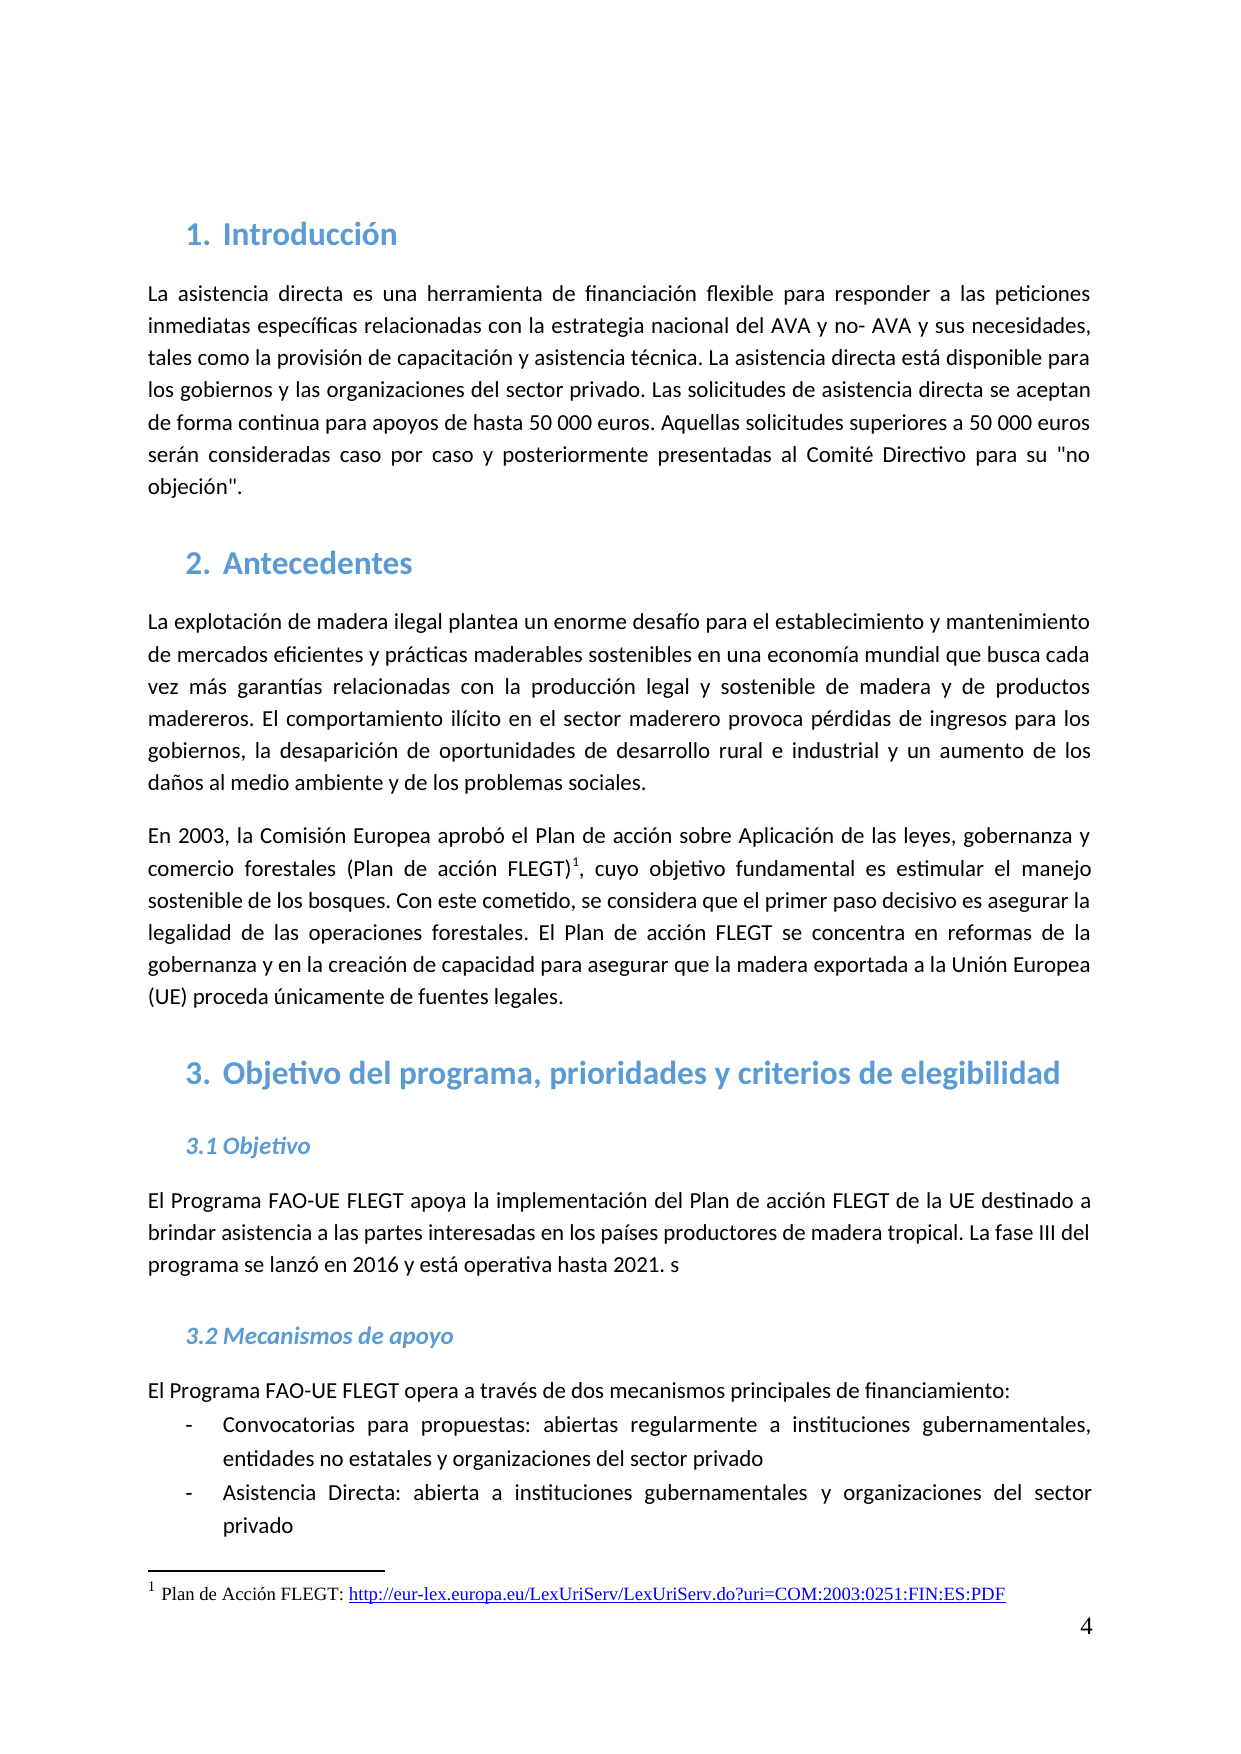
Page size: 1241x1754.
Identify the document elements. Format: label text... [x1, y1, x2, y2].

text La asistencia directa es una herramienta de financiación flexible para responder a las peticiones inmediatas específicas relacionadas con la estrategia nacional del AVA y no- AVA y sus necesidades, tales como la provisión de capacitación y asistencia técnica. La asistencia directa está disponible para los gobiernos y las organizaciones del sector privado. Las solicitudes de asistencia directa se aceptan de forma continua para apoyos de hasta 50 000 euros. Aquellas solicitudes superiores a 50 000 euros serán consideradas caso por caso y posteriormente presentadas al Comité Directivo para su "no objeción". [148, 279, 1092, 500]
text El Programa FAO-UE FLEGT opera a través de dos mecanismos principales de financiamiento: [148, 1376, 1092, 1404]
list Asistencia Directa: abierta a instituciones gubernamentales y organizaciones del sector privado [185, 1476, 1092, 1539]
text La explotación de madera ilegal plantea un enorme desafío para el establecimiento y mantenimiento de mercados eficientes y prácticas maderables sostenibles en una economía mundial que busca cada vez más garantías relacionadas con la producción legal y sostenible de madera y de productos madereros. El comportamiento ilícito en el sector maderero provoca pérdidas de ingresos para los gobiernos, la desaparición de oportunidades de desarrollo rural e industrial y un aumento de los daños al medio ambiente y de los problemas sociales. [148, 607, 1092, 796]
subtitle Objetivo del programa, prioridades y criterios de elegibilidad [185, 1052, 1092, 1093]
text En 2003, la Comisión Europea aprobó el Plan de acción sobre Aplicación de las leyes, gobernanza y comercio forestales (Plan de acción FLEGT), cuyo objetivo fundamental es estimular el manejo sostenible de los bosques. Con este cometido, se considera que el primer paso decisivo es asegurar la legalidad de las operaciones forestales. El Plan de acción FLEGT se concentra en reformas de la gobernanza y en la creación de capacidad para asegurar que la madera exportada a la Unión Europea (UE) proceda únicamente de fuentes legales. [148, 821, 1092, 1010]
list Convocatorias para propuestas: abiertas regularmente a instituciones gubernamentales, entidades no estatales y organizaciones del sector privado [185, 1408, 1092, 1472]
text El Programa FAO-UE FLEGT apoya la implementación del Plan de acción FLEGT de la UE destinado a brindar asistencia a las partes interesadas en los países productores de madera tropical. La fase III del programa se lanzó en 2016 y está operativa hasta 2021. s [148, 1186, 1092, 1278]
subtitle Objetivo [185, 1130, 1092, 1161]
subtitle Antecedentes [185, 542, 1092, 582]
subtitle Mecanismos de apoyo [185, 1320, 1092, 1351]
subtitle Introducción [185, 213, 1092, 254]
